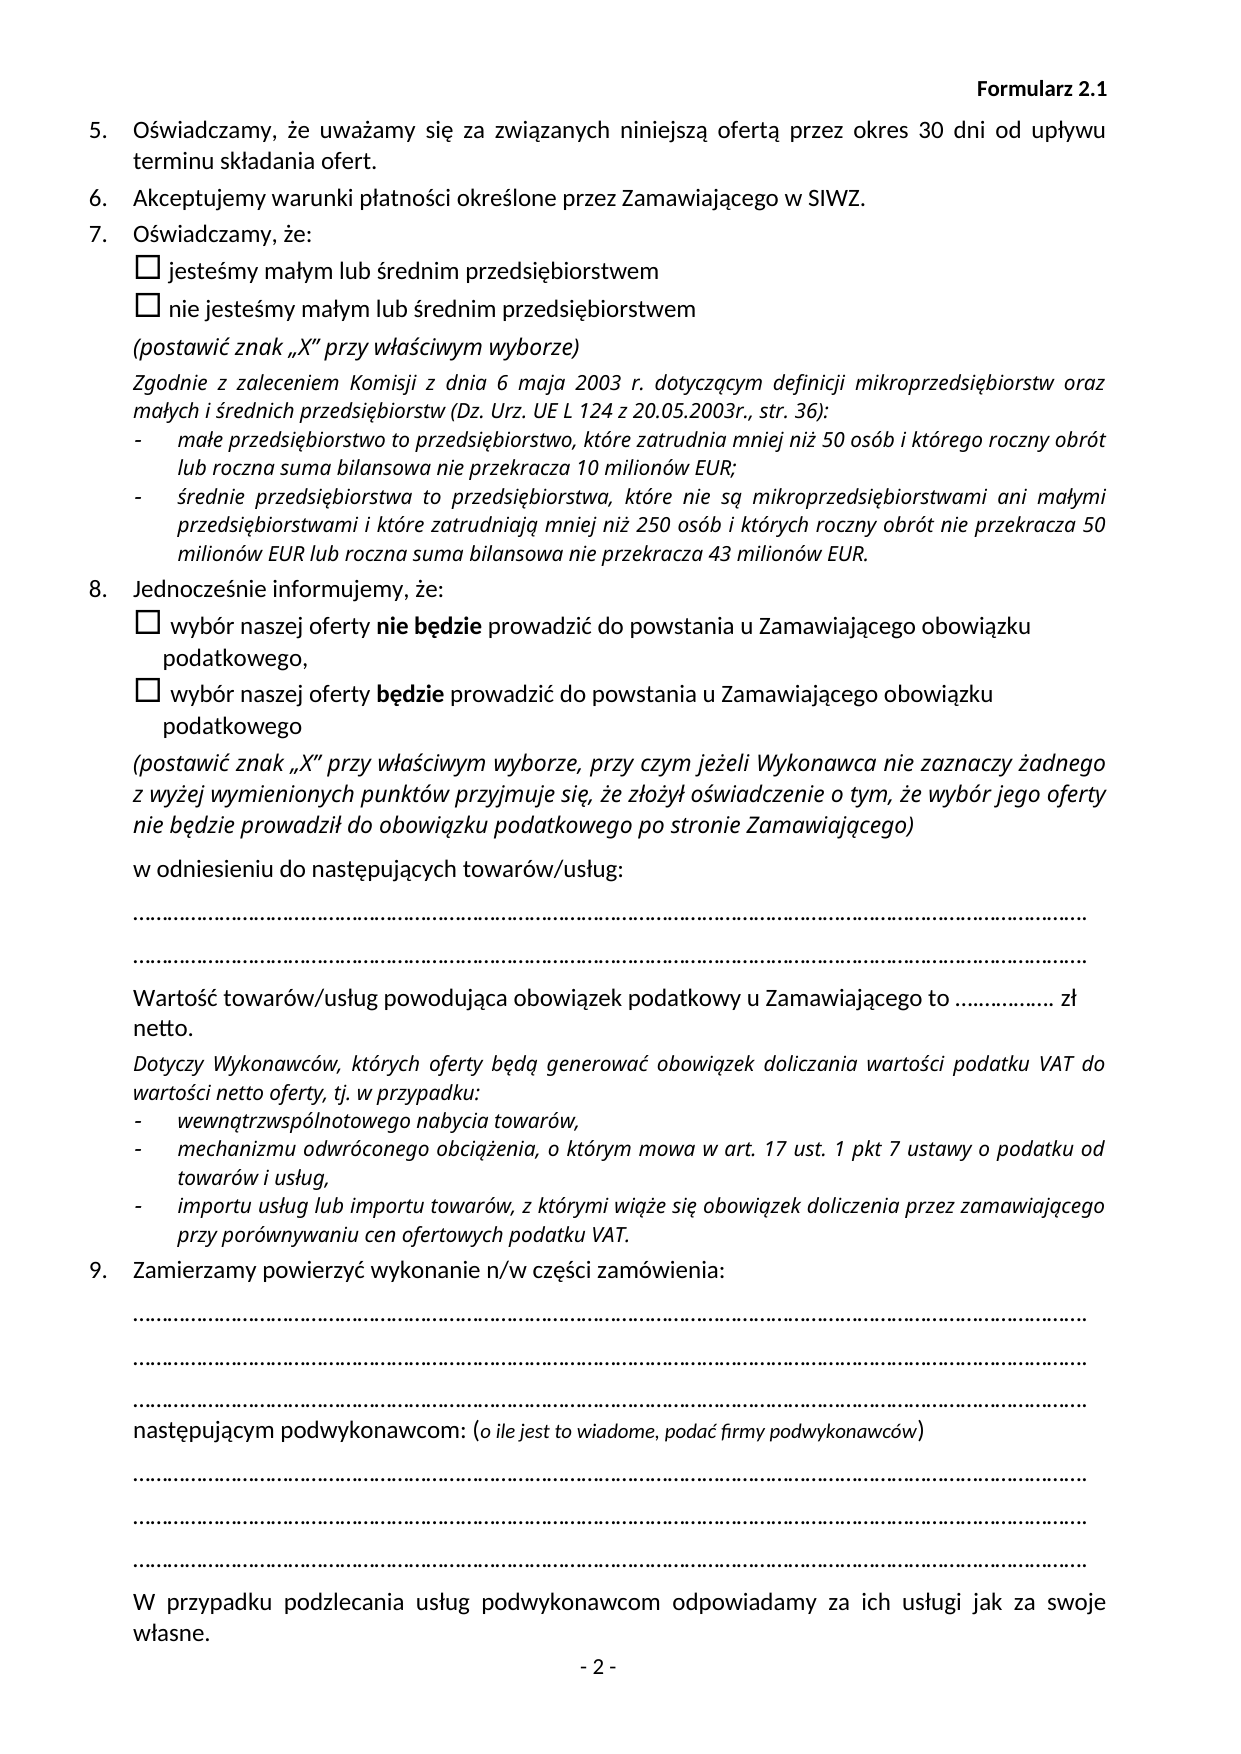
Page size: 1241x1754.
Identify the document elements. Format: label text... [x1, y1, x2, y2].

text w odniesieniu do następujących towarów/usług: [133, 853, 1107, 883]
list wewnątrzwspólnotowego nabycia towarów, [133, 1106, 1107, 1134]
text …………………………………………………………………………………………………………………………………………………. [133, 1341, 1107, 1371]
list Oświadczamy, że: [89, 218, 1107, 249]
text jesteśmy małym lub średnim przedsiębiorstwem [133, 255, 1107, 287]
list mechanizmu odwróconego obciążenia, o którym mowa w art. 17 ust. 1 pkt 7 ustawy o podatku od towarów i usług, [133, 1134, 1107, 1191]
text nie jesteśmy małym lub średnim przedsiębiorstwem [133, 293, 1107, 324]
text …………………………………………………………………………………………………………………………………………………. [133, 1298, 1107, 1328]
text Wartość towarów/usług powodująca obowiązek podatkowy u Zamawiającego to ….…………. zł netto. [133, 982, 1107, 1043]
list małe przedsiębiorstwo to przedsiębiorstwo, które zatrudnia mniej niż 50 osób i którego roczny obrót lub roczna suma bilansowa nie przekracza 10 milionów EUR; [133, 425, 1107, 482]
text Dotyczy Wykonawców, których oferty będą generować obowiązek doliczania wartości podatku VAT do wartości netto oferty, tj. w przypadku: [133, 1049, 1107, 1106]
text …………………………………………………………………………………………………………………………………………………. [133, 1543, 1107, 1574]
text (postawić znak „X” przy właściwym wyborze, przy czym jeżeli Wykonawca nie zaznaczy żadnego z wyżej wymienionych punktów przyjmuje się, że złożył oświadczenie o tym, że wybór jego oferty nie będzie prowadził do obowiązku podatkowego po stronie Zamawiającego) [133, 747, 1107, 840]
text wybór naszej oferty będzie prowadzić do powstania u Zamawiającego obowiązku podatkowego [133, 678, 1107, 740]
list Zamierzamy powierzyć wykonanie n/w części zamówienia: [89, 1254, 1107, 1285]
text …………………………………………………………………………………………………………………………………………………. [133, 1457, 1107, 1488]
text …………………………………………………………………………………………………………………………………………………. [133, 1500, 1107, 1531]
text W przypadku podzlecania usług podwykonawcom odpowiadamy za ich usługi jak za swoje własne. [133, 1586, 1107, 1647]
text następującym podwykonawcom: (o ile jest to wiadome, podać firmy podwykonawców) [133, 1414, 1107, 1445]
text …………………………………………………………………………………………………………………………………………………. [133, 1384, 1107, 1414]
text …………………………………………………………………………………………………………………………………………………. [133, 896, 1107, 926]
text …………………………………………………………………………………………………………………………………………………. [133, 939, 1107, 969]
text wybór naszej oferty nie będzie prowadzić do powstania u Zamawiającego obowiązku podatkowego, [133, 610, 1107, 672]
list średnie przedsiębiorstwa to przedsiębiorstwa, które nie są mikroprzedsiębiorstwami ani małymi przedsiębiorstwami i które zatrudniają mniej niż 250 osób i których roczny obrót nie przekracza 50 milionów EUR lub roczna suma bilansowa nie przekracza 43 milionów EUR. [133, 482, 1107, 567]
list Jednocześnie informujemy, że: [89, 573, 1107, 604]
list importu usług lub importu towarów, z którymi wiąże się obowiązek doliczenia przez zamawiającego przy porównywaniu cen ofertowych podatku VAT. [133, 1191, 1107, 1248]
list Akceptujemy warunki płatności określone przez Zamawiającego w SIWZ. [89, 182, 1107, 212]
text (postawić znak „X” przy właściwym wyborze) [133, 331, 1107, 362]
text Zgodnie z zaleceniem Komisji z dnia 6 maja 2003 r. dotyczącym definicji mikroprzedsiębiorstw oraz małych i średnich przedsiębiorstw (Dz. Urz. UE L 124 z 20.05.2003r., str. 36): [133, 368, 1107, 425]
list Oświadczamy, że uważamy się za związanych niniejszą ofertą przez okres 30 dni od upływu terminu składania ofert. [89, 114, 1107, 175]
